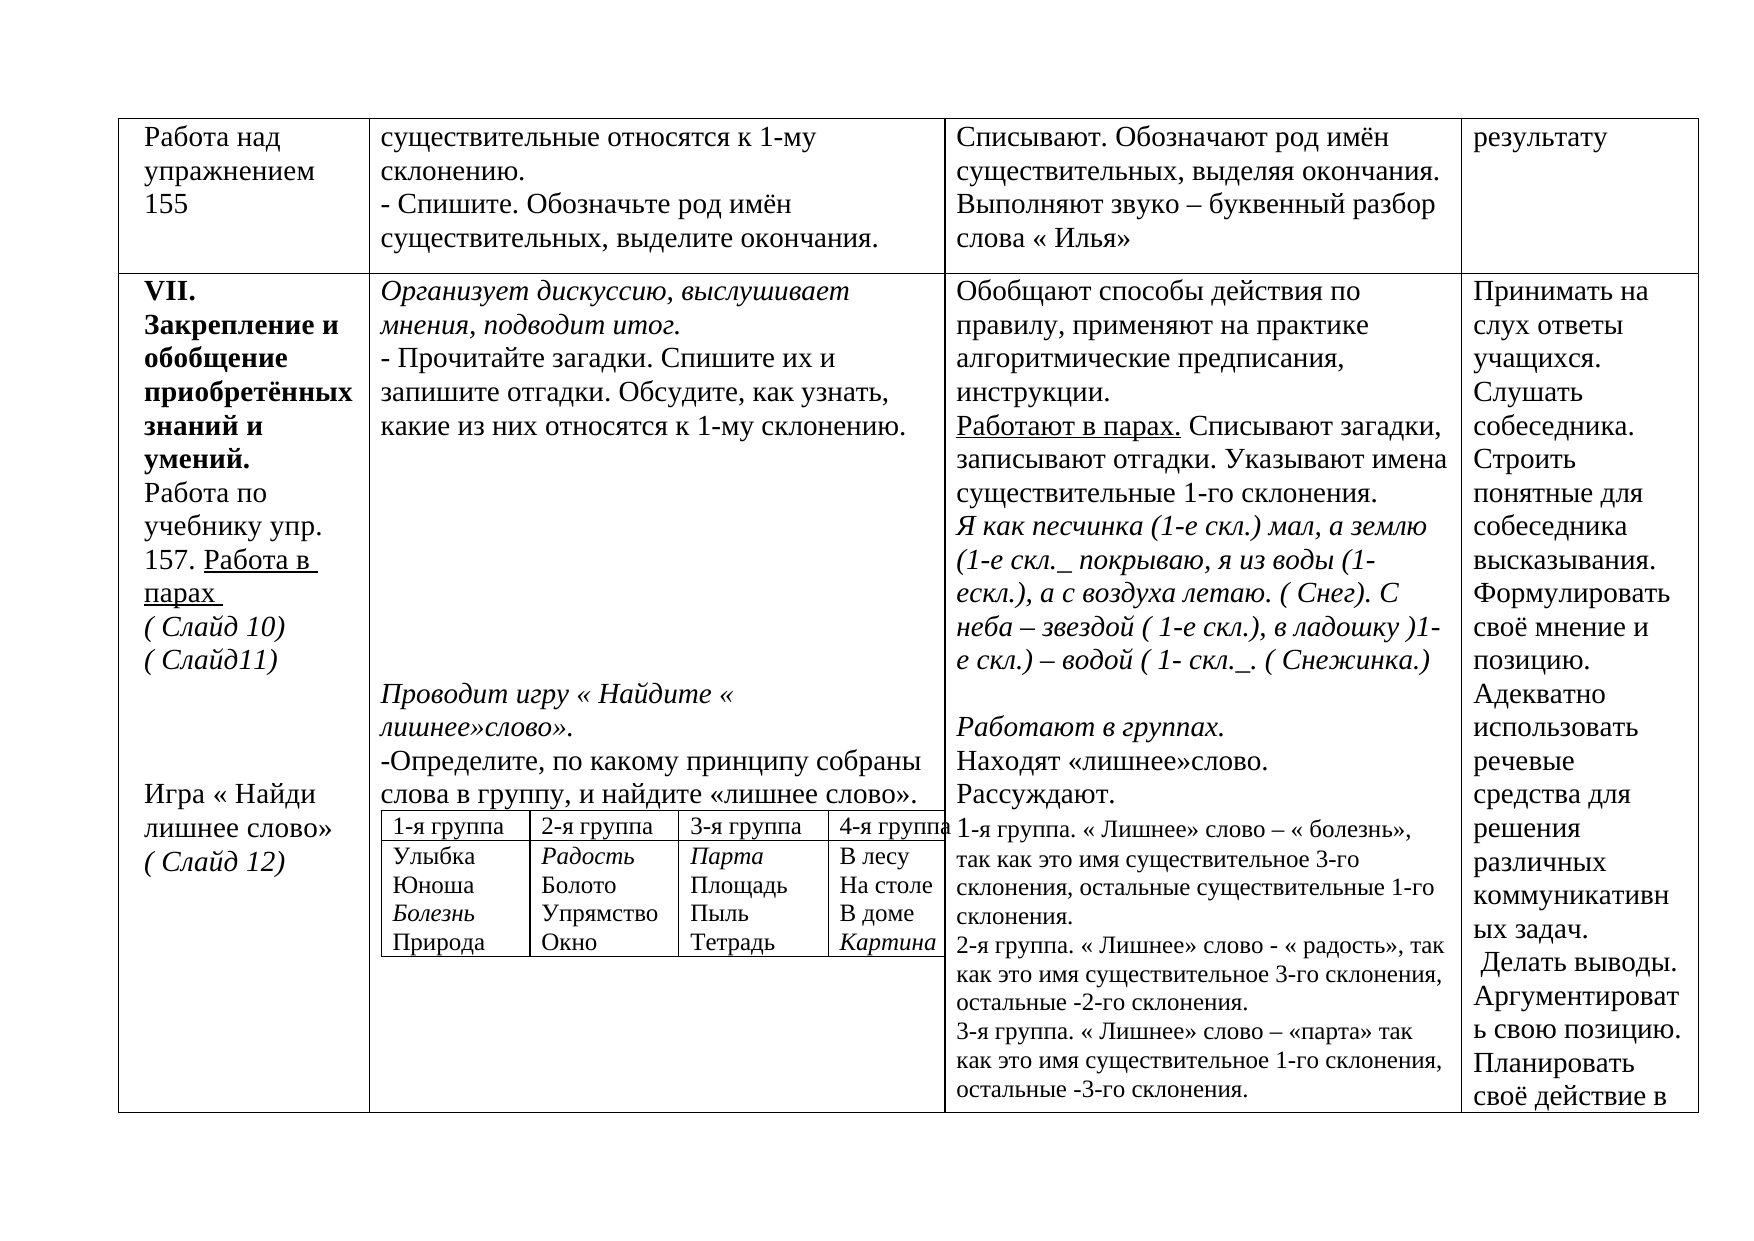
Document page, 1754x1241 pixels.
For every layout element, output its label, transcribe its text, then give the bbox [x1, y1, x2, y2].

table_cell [1462, 274, 1698, 1112]
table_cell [119, 119, 369, 272]
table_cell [946, 119, 1461, 272]
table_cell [119, 274, 369, 1112]
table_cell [1462, 119, 1698, 272]
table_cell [946, 274, 1461, 1112]
